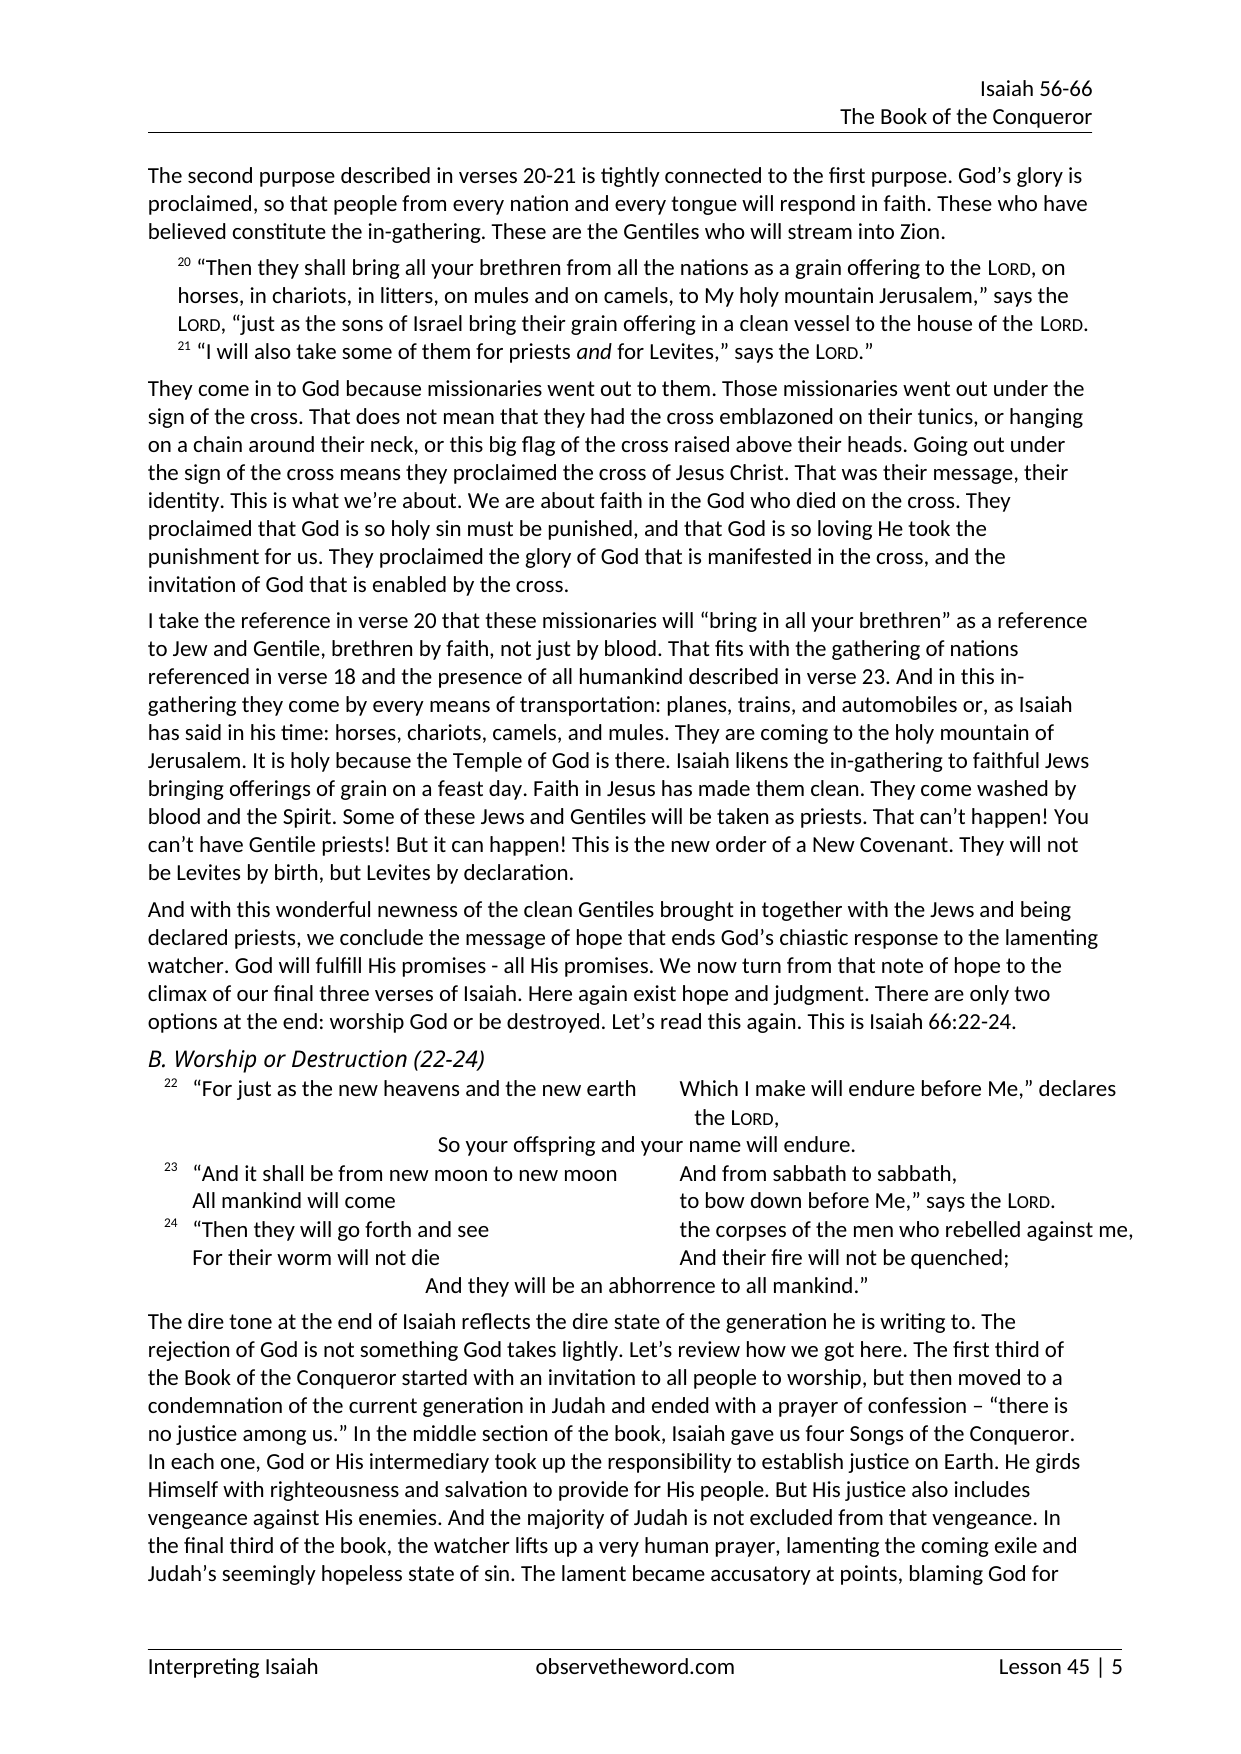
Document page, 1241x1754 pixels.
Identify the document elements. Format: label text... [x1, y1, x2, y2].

text 22 “For just as the new heavens and the new earth Which I make will endure before Me,” declares [148, 1074, 1152, 1103]
text So your offspring and your name will endure. [148, 1131, 1152, 1159]
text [148, 1307, 1092, 1587]
text And with this wonderful newness of the clean Gentiles brought in together with the Jews and being declared priests, we conclude the message of hope that ends God’s chiastic response to the lamenting watcher. God will fulfill His promises - all His promises. We now turn from that note of hope to the climax of our final three verses of Isaiah. Here again exist hope and judgment. There are only two options at the end: worship God or be destroyed. Let’s read this again. This is Isaiah 66:22-24. [148, 895, 1107, 1035]
text They come in to God because missionaries went out to them. Those missionaries went out under the sign of the cross. That does not mean that they had the cross emblazoned on their tunics, or hanging on a chain around their neck, or this big flag of the cross raised above their heads. Going out under the sign of the cross means they proclaimed the cross of Jesus Christ. That was their message, their identity. This is what we’re about. We are about faith in the God who died on the cross. They proclaimed that God is so holy sin must be punished, and that God is so loving He took the punishment for us. They proclaimed the glory of God that is manifested in the cross, and the invitation of God that is enabled by the cross. [148, 374, 1092, 598]
text The second purpose described in verses 20-21 is tightly connected to the first purpose. God’s glory is proclaimed, so that people from every nation and every tongue will respond in faith. These who have believed constitute the in-gathering. These are the Gentiles who will stream into Zion. [148, 161, 1092, 245]
text 23 “And it shall be from new moon to new moon And from sabbath to sabbath, [148, 1159, 1152, 1187]
text I take the reference in verse 20 that these missionaries will “bring in all your brethren” as a reference to Jew and Gentile, brethren by faith, not just by blood. That fits with the gathering of nations referenced in verse 18 and the presence of all humankind described in verse 23. And in this in-gathering they come by every means of transportation: planes, trains, and automobiles or, as Isaiah has said in his time: horses, chariots, camels, and mules. They are coming to the holy mountain of Jerusalem. It is holy because the Temple of God is there. Isaiah likens the in-gathering to faithful Jews bringing offerings of grain on a feast day. Faith in Jesus has made them clean. They come washed by blood and the Spirit. Some of these Jews and Gentiles will be taken as priests. That can’t happen! You can’t have Gentile priests! But it can happen! This is the new order of a New Covenant. They will not be Levites by birth, but Levites by declaration. [148, 606, 1092, 887]
text And they will be an abhorrence to all mankind.” [148, 1271, 1152, 1299]
text the Lord, [148, 1103, 1152, 1131]
subtitle B. Worship or Destruction (22-24) [148, 1043, 1092, 1074]
text All mankind will come to bow down before Me,” says the Lord. [148, 1187, 1152, 1215]
text 24 “Then they will go forth and see the corpses of the men who rebelled against me, [148, 1215, 1152, 1243]
text 20 “Then they shall bring all your brethren from all the nations as a grain offering to the Lord, on horses, in chariots, in litters, on mules and on camels, to My holy mountain Jerusalem,” says the Lord, “just as the sons of Israel bring their grain offering in a clean vessel to the house of the Lord. 21 “I will also take some of them for priests and for Levites,” says the Lord.” [177, 253, 1092, 366]
text For their worm will not die And their fire will not be quenched; [148, 1243, 1152, 1271]
